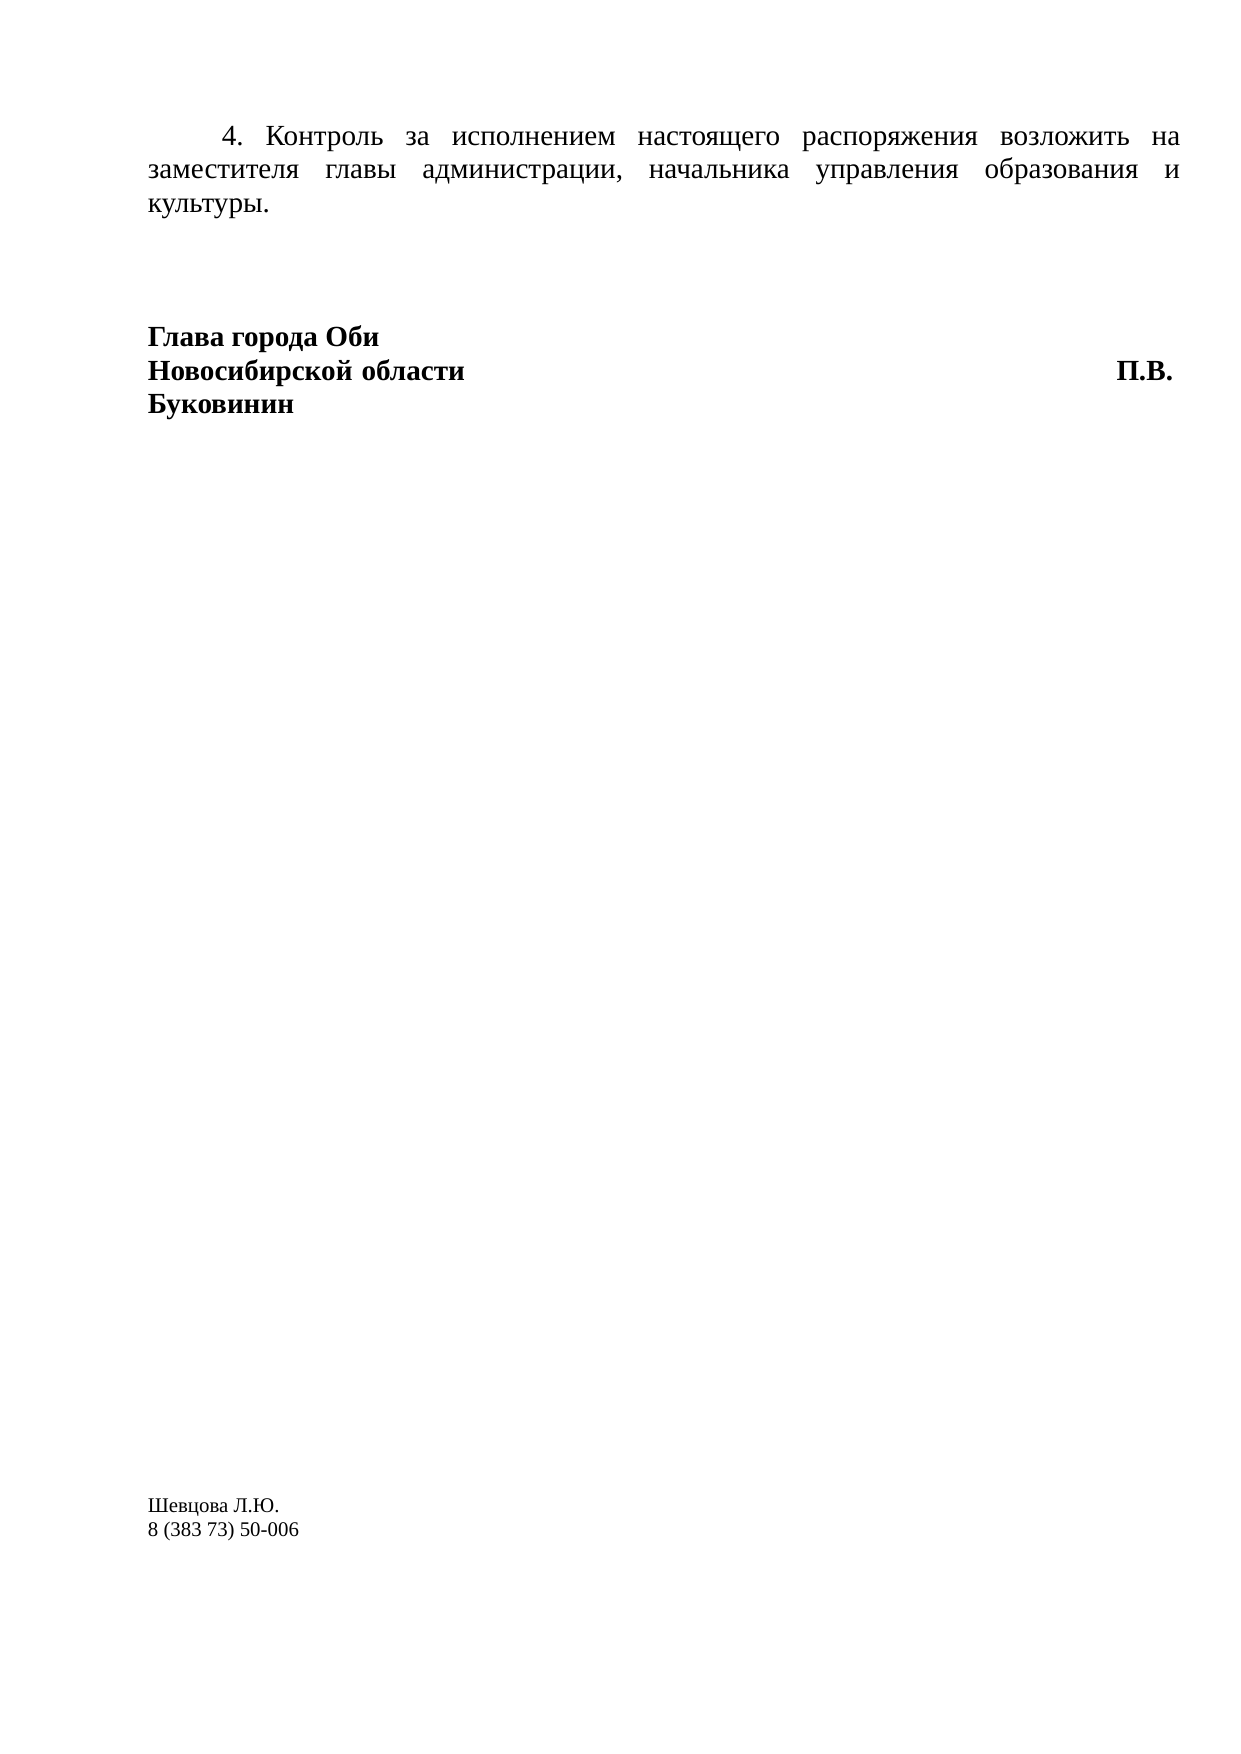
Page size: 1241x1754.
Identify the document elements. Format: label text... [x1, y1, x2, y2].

text 8 (383 73) 50-006 [148, 1517, 1181, 1541]
text 4. Контроль за исполнением настоящего распоряжения возложить на заместителя главы администрации, начальника управления образования и культуры. [148, 118, 1181, 219]
text Новосибирской области П.В. Буковинин [148, 353, 1181, 420]
text Шевцова Л.Ю. [148, 1493, 1181, 1517]
text Глава города Оби [148, 319, 1181, 353]
